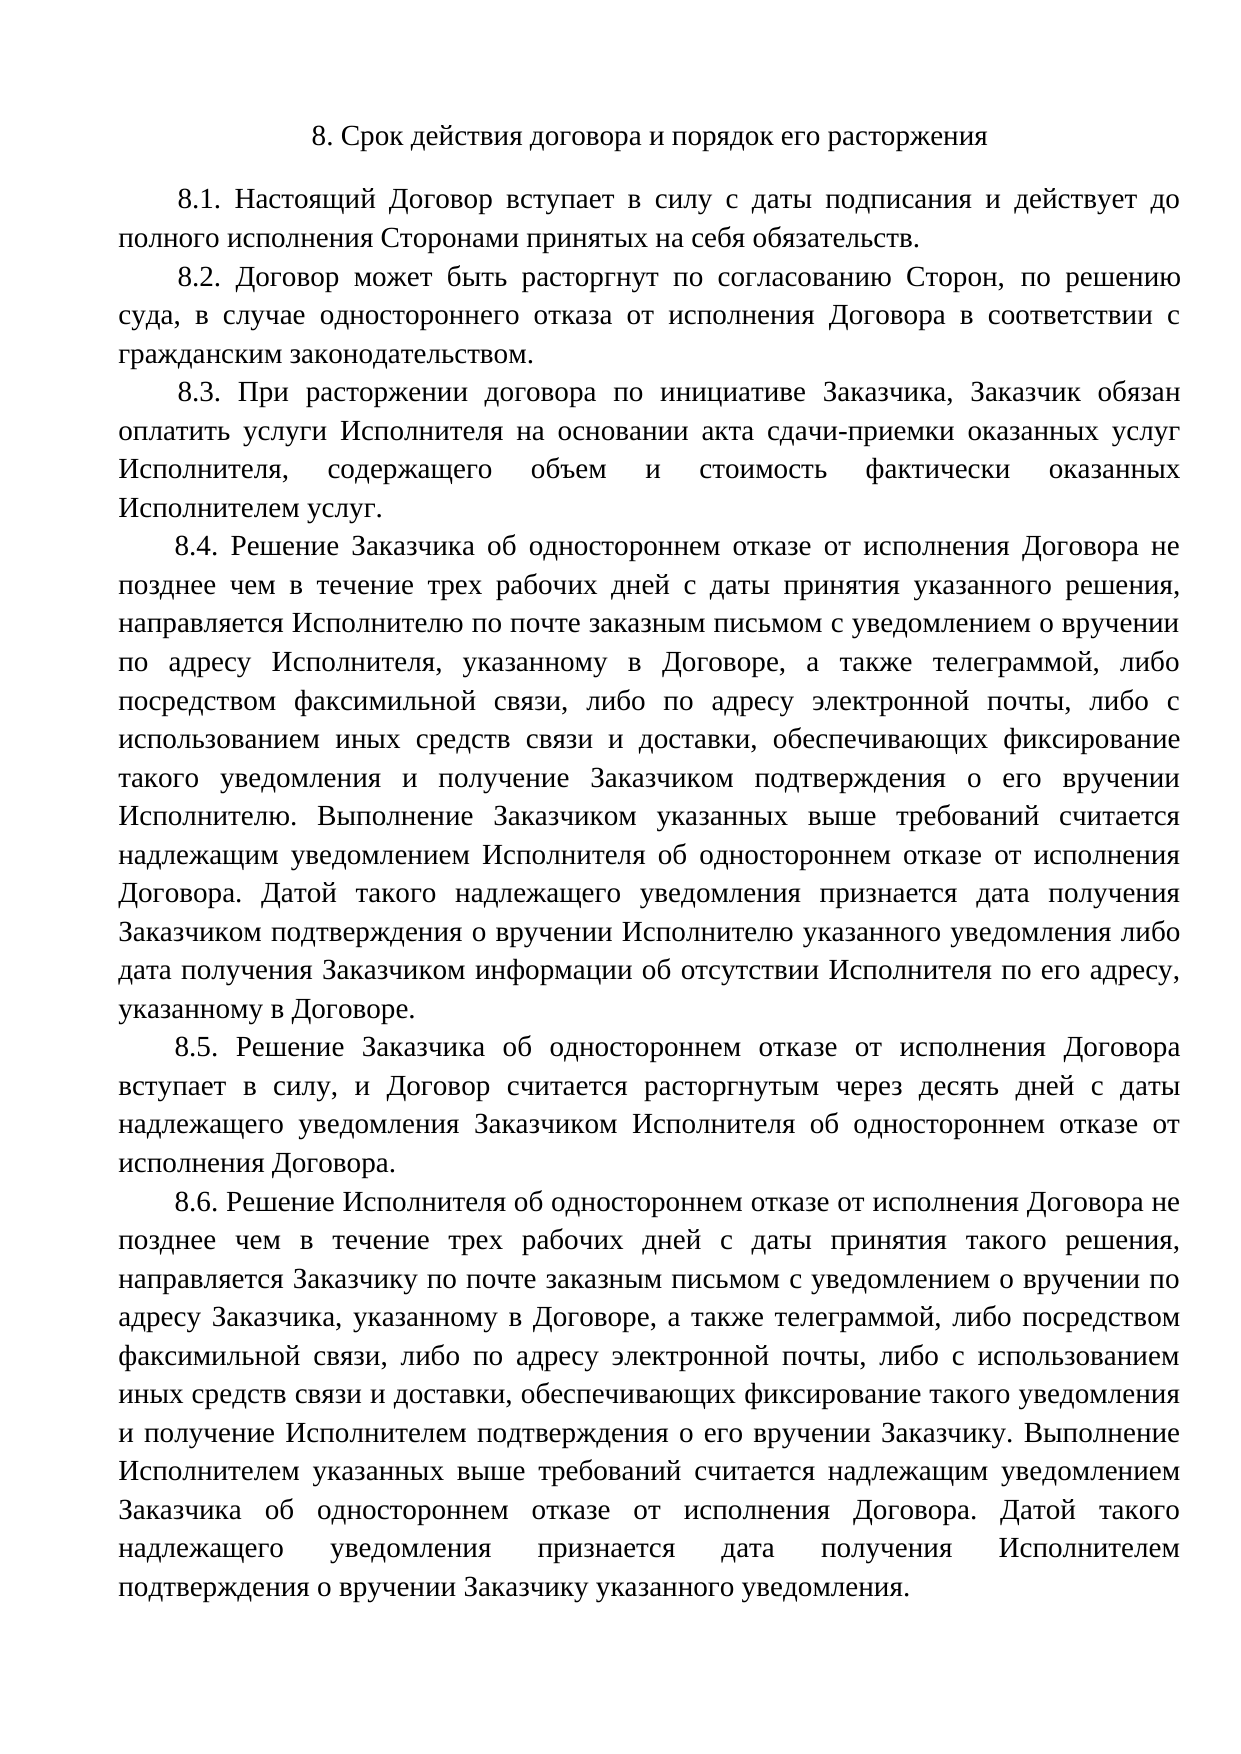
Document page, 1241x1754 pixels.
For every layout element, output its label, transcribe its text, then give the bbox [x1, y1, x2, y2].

text 8. Срок действия договора и порядок его расторжения [118, 118, 1181, 152]
text 8.1. Настоящий Договор вступает в силу с даты подписания и действует до полного исполнения Сторонами принятых на себя обязательств. [118, 182, 1181, 254]
text 8.2. Договор может быть расторгнут по согласованию Сторон, по решению суда, в случае одностороннего отказа от исполнения Договора в соответствии с гражданским законодательством. [118, 259, 1181, 369]
text 8.3. При расторжении договора по инициативе Заказчика, Заказчик обязан оплатить услуги Исполнителя на основании акта сдачи-приемки оказанных услуг Исполнителя, содержащего объем и стоимость фактически оказанных Исполнителем услуг. [118, 374, 1181, 523]
text 8.4. Решение Заказчика об одностороннем отказе от исполнения Договора не позднее чем в течение трех рабочих дней с даты принятия указанного решения, направляется Исполнителю по почте заказным письмом с уведомлением о вручении по адресу Исполнителя, указанному в Договоре, а также телеграммой, либо посредством факсимильной связи, либо по адресу электронной почты, либо с использованием иных средств связи и доставки, обеспечивающих фиксирование такого уведомления и получение Заказчиком подтверждения о его вручении Исполнителю. Выполнение Заказчиком указанных выше требований считается надлежащим уведомлением Исполнителя об одностороннем отказе от исполнения Договора. Датой такого надлежащего уведомления признается дата получения Заказчиком подтверждения о вручении Исполнителю указанного уведомления либо дата получения Заказчиком информации об отсутствии Исполнителя по его адресу, указанному в Договоре. [118, 528, 1181, 1024]
text 8.5. Решение Заказчика об одностороннем отказе от исполнения Договора вступает в силу, и Договор считается расторгнутым через десять дней с даты надлежащего уведомления Заказчиком Исполнителя об одностороннем отказе от исполнения Договора. [118, 1029, 1181, 1179]
text 8.6. Решение Исполнителя об одностороннем отказе от исполнения Договора не позднее чем в течение трех рабочих дней с даты принятия такого решения, направляется Заказчику по почте заказным письмом с уведомлением о вручении по адресу Заказчика, указанному в Договоре, а также телеграммой, либо посредством факсимильной связи, либо по адресу электронной почты, либо с использованием иных средств связи и доставки, обеспечивающих фиксирование такого уведомления и получение Исполнителем подтверждения о его вручении Заказчику. Выполнение Исполнителем указанных выше требований считается надлежащим уведомлением Заказчика об одностороннем отказе от исполнения Договора. Датой такого надлежащего уведомления признается дата получения Исполнителем подтверждения о вручении Заказчику указанного уведомления. [118, 1184, 1181, 1603]
